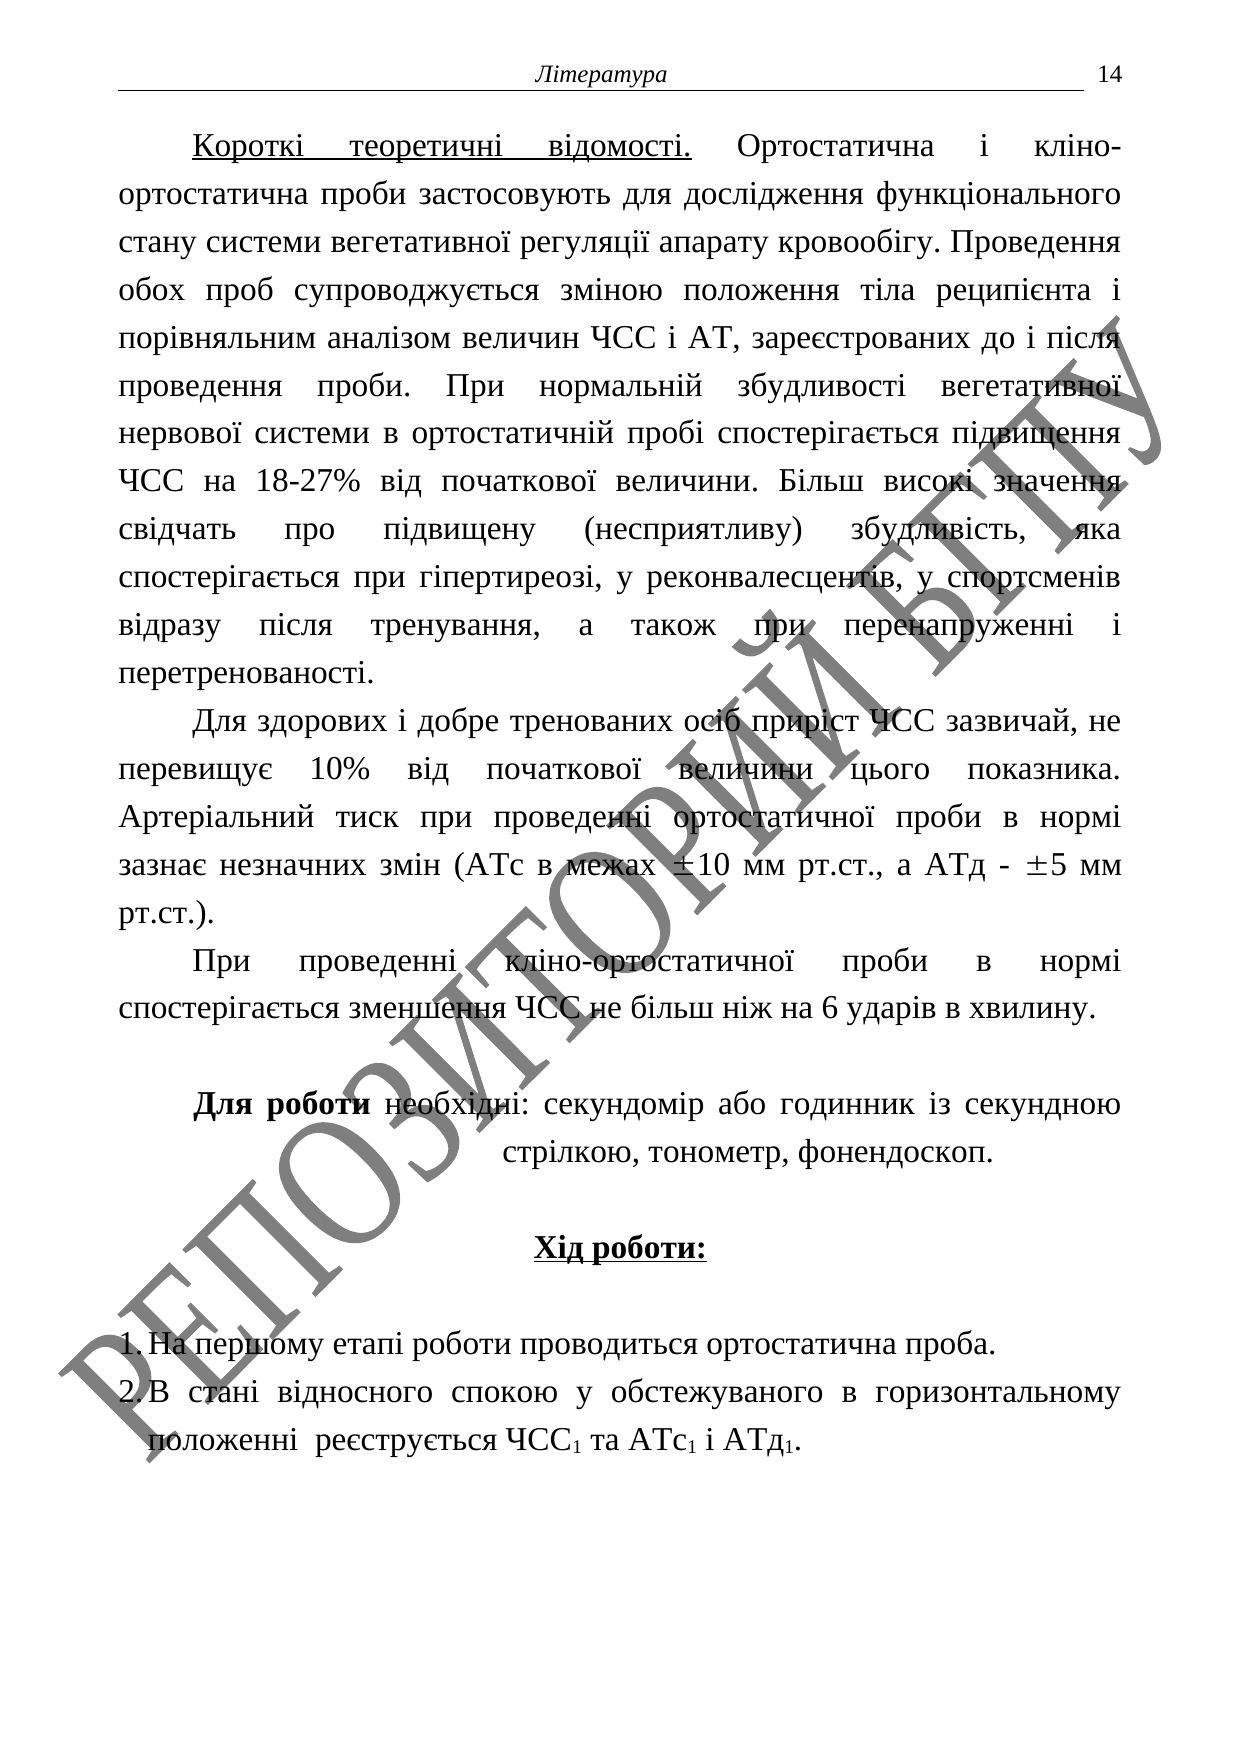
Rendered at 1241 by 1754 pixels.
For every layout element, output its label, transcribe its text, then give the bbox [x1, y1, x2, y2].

text Для здорових і добре тренованих осіб приріст ЧСС зазвичай, не перевищує 10% від початкової величини цього показника. Артеріальний тиск при проведенні ортостатичної проби в нормі зазнає незначних змін (АТс в межах 10 мм рт.ст., а АТд - 5 мм рт.ст.). [118, 693, 1122, 933]
text Хід роботи: [118, 1220, 1122, 1268]
text Для роботи необхідні: секундомір або годинник із секундною стрілкою, тонометр, фонендоскоп. [193, 1076, 1122, 1172]
text Короткі теоретичні відомості. Ортостатична і кліно-ортостатична проби застосовують для дослідження функціонального стану системи вегетативної регуляції апарату кровообігу. Проведення обох проб супроводжується зміною положення тіла реципієнта і порівняльним аналізом величин ЧСС і АТ, зареєстрованих до і після проведення проби. При нормальній збудливості вегетативної нервової системи в ортостатичній пробі спостерігається підвищення ЧСС на 18-27% від початкової величини. Більш високі значення свідчать про підвищену (несприятливу) збудливість, яка спостерігається при гіпертиреозі, у реконвалесцентів, у спортсменів відразу після тренування, а також при перенапруженні і перетренованості. [118, 118, 1122, 693]
text При проведенні кліно-ортостатичної проби в нормі спостерігається зменшення ЧСС не більш ніж на 6 ударів в хвилину. [118, 933, 1122, 1028]
list В стані відносного спокою у обстежуваного в горизонтальному положенні реєструється ЧСС1 та АТс1 і АТд1. [118, 1364, 1122, 1460]
list На першому етапі роботи проводиться ортостатична проба. [118, 1316, 1122, 1364]
